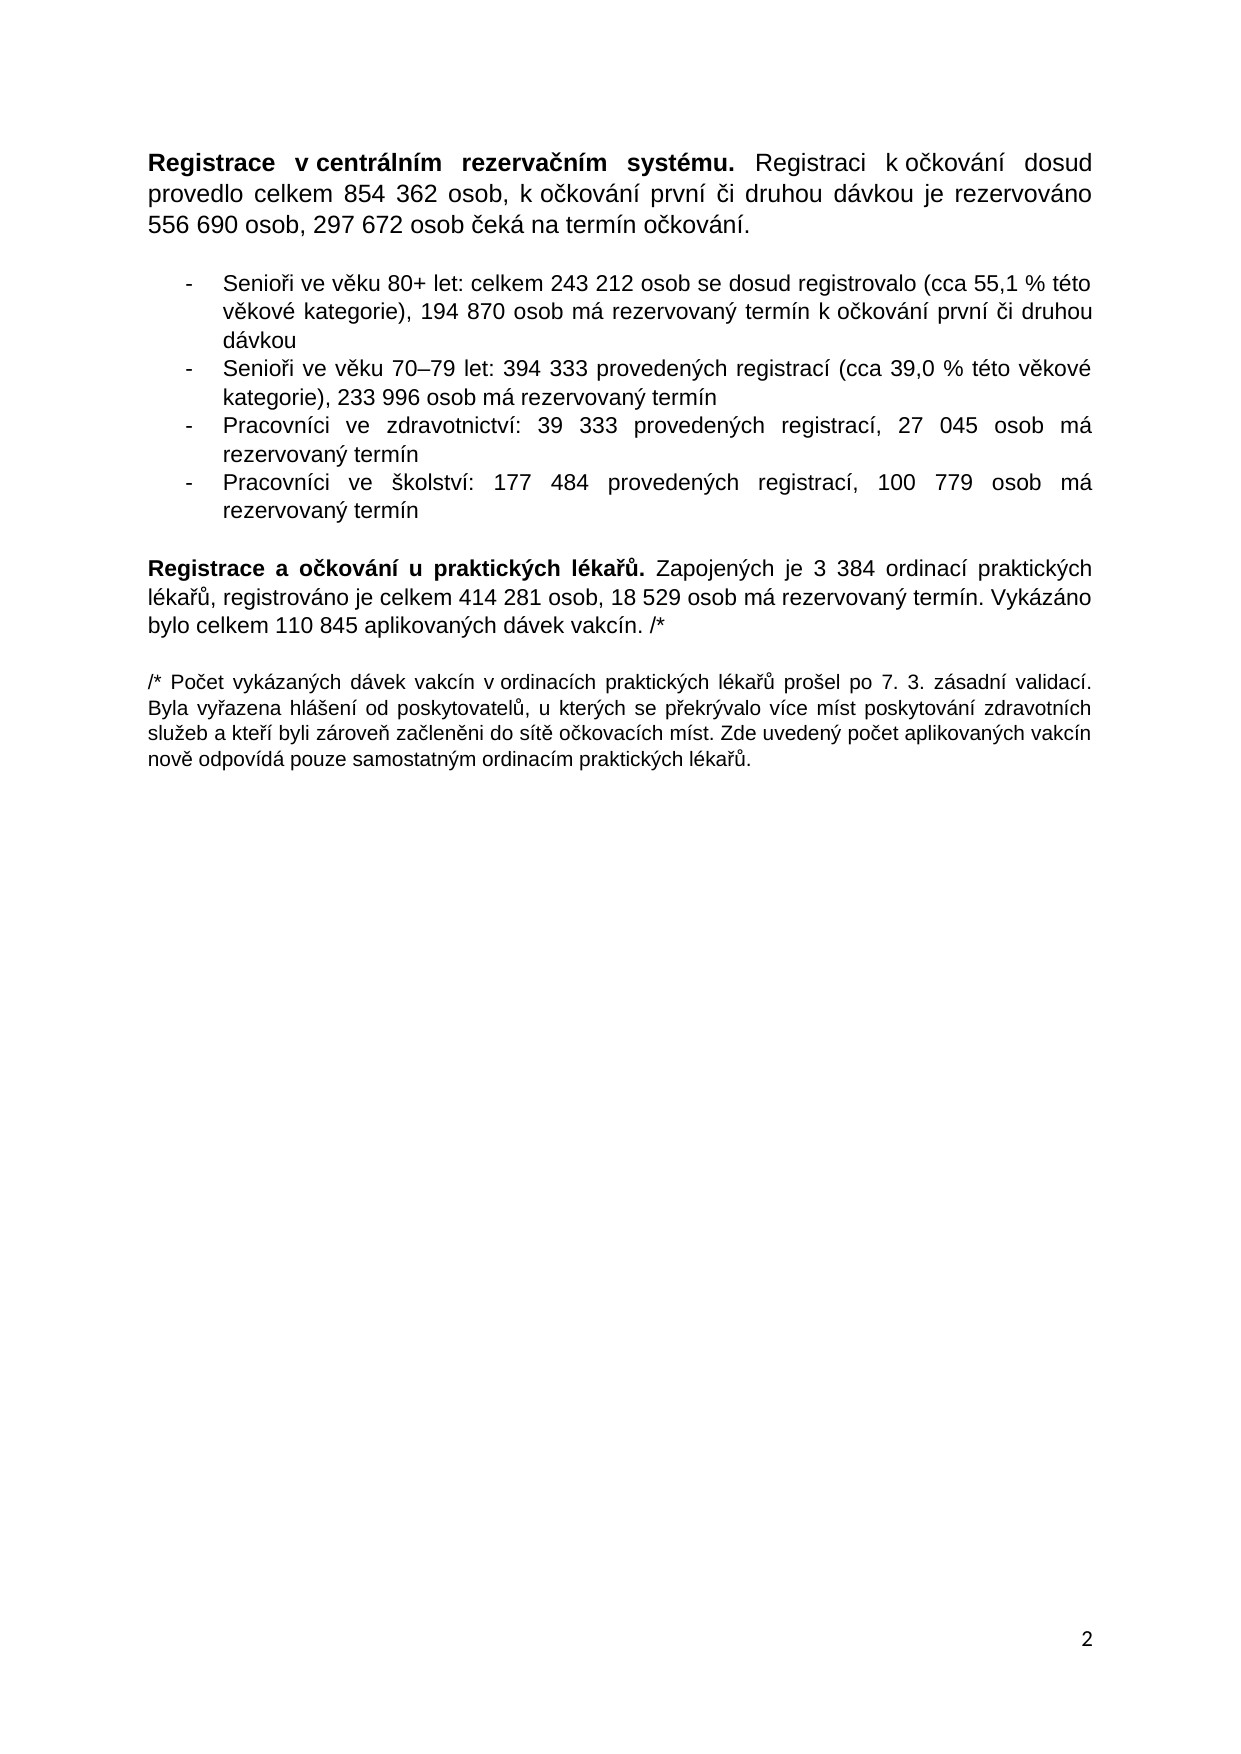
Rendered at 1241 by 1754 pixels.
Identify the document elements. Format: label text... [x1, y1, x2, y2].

list Pracovníci ve školství: 177 484 provedených registrací, 100 779 osob má rezervovaný termín [185, 469, 1093, 524]
text Registrace a očkování u praktických lékařů. Zapojených je 3 384 ordinací praktických lékařů, registrováno je celkem 414 281 osob, 18 529 osob má rezervovaný termín. Vykázáno bylo celkem 110 845 aplikovaných dávek vakcín. /* [148, 555, 1093, 638]
text /* Počet vykázaných dávek vakcín v ordinacích praktických lékařů prošel po 7. 3. zásadní validací. Byla vyřazena hlášení od poskytovatelů, u kterých se překrývalo více míst poskytování zdravotních služeb a kteří byli zároveň začleněni do sítě očkovacích míst. Zde uvedený počet aplikovaných vakcín nově odpovídá pouze samostatným ordinacím praktických lékařů. [148, 669, 1093, 771]
list Senioři ve věku 80+ let: celkem 243 212 osob se dosud registrovalo (cca 55,1 % této věkové kategorie), 194 870 osob má rezervovaný termín k očkování první či druhou dávkou [185, 270, 1093, 353]
text Registrace v centrálním rezervačním systému. Registraci k očkování dosud provedlo celkem 854 362 osob, k očkování první či druhou dávkou je rezervováno 556 690 osob, 297 672 osob čeká na termín očkování. [148, 148, 1093, 238]
list Senioři ve věku 70–79 let: 394 333 provedených registrací (cca 39,0 % této věkové kategorie), 233 996 osob má rezervovaný termín [185, 355, 1093, 410]
list Pracovníci ve zdravotnictví: 39 333 provedených registrací, 27 045 osob má rezervovaný termín [185, 412, 1093, 467]
